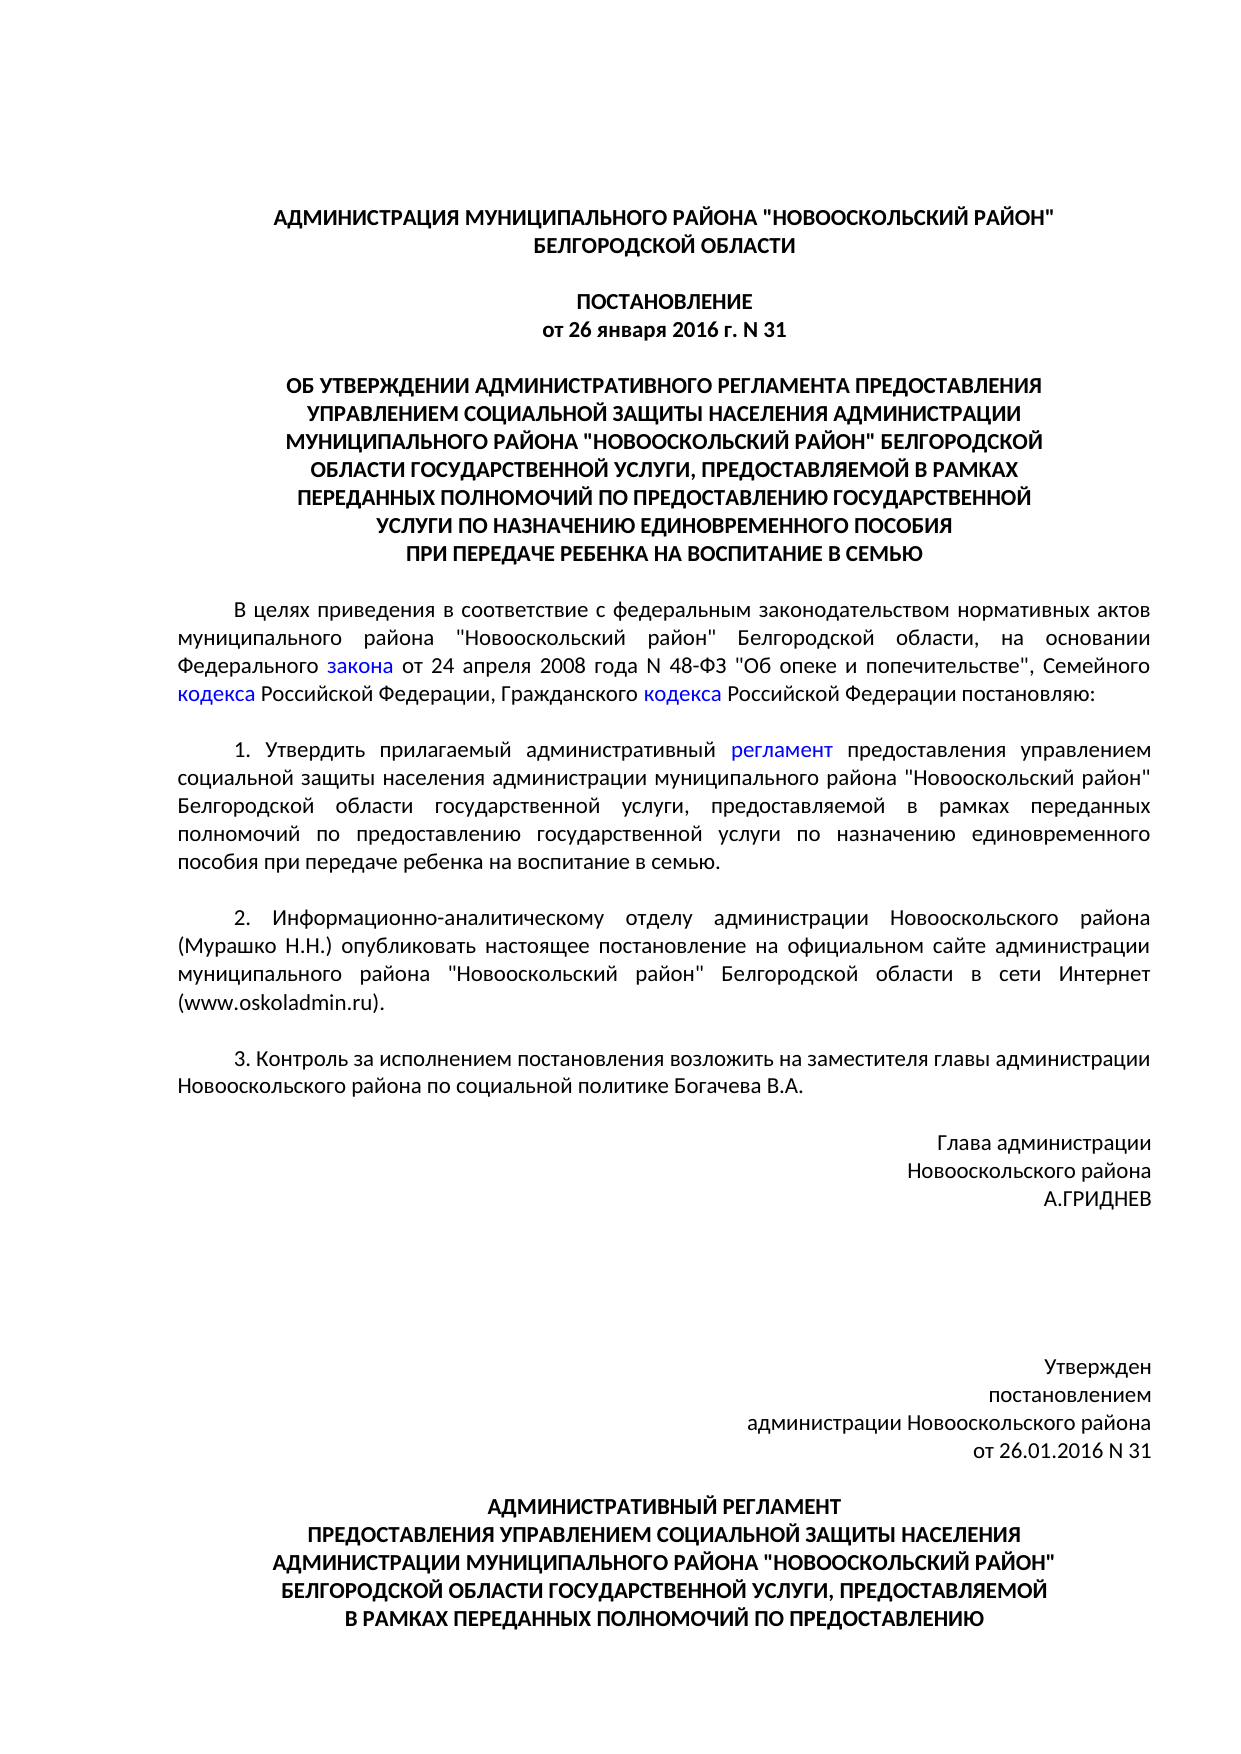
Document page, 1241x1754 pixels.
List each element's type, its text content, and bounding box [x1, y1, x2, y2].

title АДМИНИСТРАТИВНЫЙ РЕГЛАМЕНТ [177, 1492, 1152, 1520]
text 3. Контроль за исполнением постановления возложить на заместителя главы администрации Новооскольского района по социальной политике Богачева В.А. [177, 1044, 1152, 1100]
text Новооскольского района [177, 1156, 1152, 1184]
title ПЕРЕДАННЫХ ПОЛНОМОЧИЙ ПО ПРЕДОСТАВЛЕНИЮ ГОСУДАРСТВЕННОЙ [177, 483, 1152, 511]
text от 26.01.2016 N 31 [177, 1436, 1152, 1464]
text В целях приведения в соответствие с федеральным законодательством нормативных актов муниципального района "Новооскольский район" Белгородской области, на основании Федерального закона от 24 апреля 2008 года N 48-ФЗ "Об опеке и попечительстве", Семейного кодекса Российской Федерации, Гражданского кодекса Российской Федерации постановляю: [177, 595, 1152, 707]
text Утвержден [177, 1352, 1152, 1380]
title БЕЛГОРОДСКОЙ ОБЛАСТИ [177, 231, 1152, 259]
title ОБ УТВЕРЖДЕНИИ АДМИНИСТРАТИВНОГО РЕГЛАМЕНТА ПРЕДОСТАВЛЕНИЯ [177, 371, 1152, 399]
title УПРАВЛЕНИЕМ СОЦИАЛЬНОЙ ЗАЩИТЫ НАСЕЛЕНИЯ АДМИНИСТРАЦИИ [177, 399, 1152, 427]
text 2. Информационно-аналитическому отделу администрации Новооскольского района (Мурашко Н.Н.) опубликовать настоящее постановление на официальном сайте администрации муниципального района "Новооскольский район" Белгородской области в сети Интернет (www.oskoladmin.ru). [177, 903, 1152, 1016]
text постановлением [177, 1380, 1152, 1408]
title АДМИНИСТРАЦИЯ МУНИЦИПАЛЬНОГО РАЙОНА "НОВООСКОЛЬСКИЙ РАЙОН" [177, 203, 1152, 231]
title ОБЛАСТИ ГОСУДАРСТВЕННОЙ УСЛУГИ, ПРЕДОСТАВЛЯЕМОЙ В РАМКАХ [177, 455, 1152, 483]
title ПОСТАНОВЛЕНИЕ [177, 287, 1152, 315]
title ПРИ ПЕРЕДАЧЕ РЕБЕНКА НА ВОСПИТАНИЕ В СЕМЬЮ [177, 539, 1152, 567]
title БЕЛГОРОДСКОЙ ОБЛАСТИ ГОСУДАРСТВЕННОЙ УСЛУГИ, ПРЕДОСТАВЛЯЕМОЙ [177, 1576, 1152, 1604]
text А.ГРИДНЕВ [177, 1184, 1152, 1212]
title МУНИЦИПАЛЬНОГО РАЙОНА "НОВООСКОЛЬСКИЙ РАЙОН" БЕЛГОРОДСКОЙ [177, 427, 1152, 455]
title ПРЕДОСТАВЛЕНИЯ УПРАВЛЕНИЕМ СОЦИАЛЬНОЙ ЗАЩИТЫ НАСЕЛЕНИЯ [177, 1520, 1152, 1548]
text администрации Новооскольского района [177, 1408, 1152, 1436]
title УСЛУГИ ПО НАЗНАЧЕНИЮ ЕДИНОВРЕМЕННОГО ПОСОБИЯ [177, 511, 1152, 539]
title АДМИНИСТРАЦИИ МУНИЦИПАЛЬНОГО РАЙОНА "НОВООСКОЛЬСКИЙ РАЙОН" [177, 1548, 1152, 1576]
title В РАМКАХ ПЕРЕДАННЫХ ПОЛНОМОЧИЙ ПО ПРЕДОСТАВЛЕНИЮ [177, 1604, 1152, 1632]
text Глава администрации [177, 1128, 1152, 1156]
text 1. Утвердить прилагаемый административный регламент предоставления управлением социальной защиты населения администрации муниципального района "Новооскольский район" Белгородской области государственной услуги, предоставляемой в рамках переданных полномочий по предоставлению государственной услуги по назначению единовременного пособия при передаче ребенка на воспитание в семью. [177, 735, 1152, 876]
title от 26 января 2016 г. N 31 [177, 315, 1152, 343]
